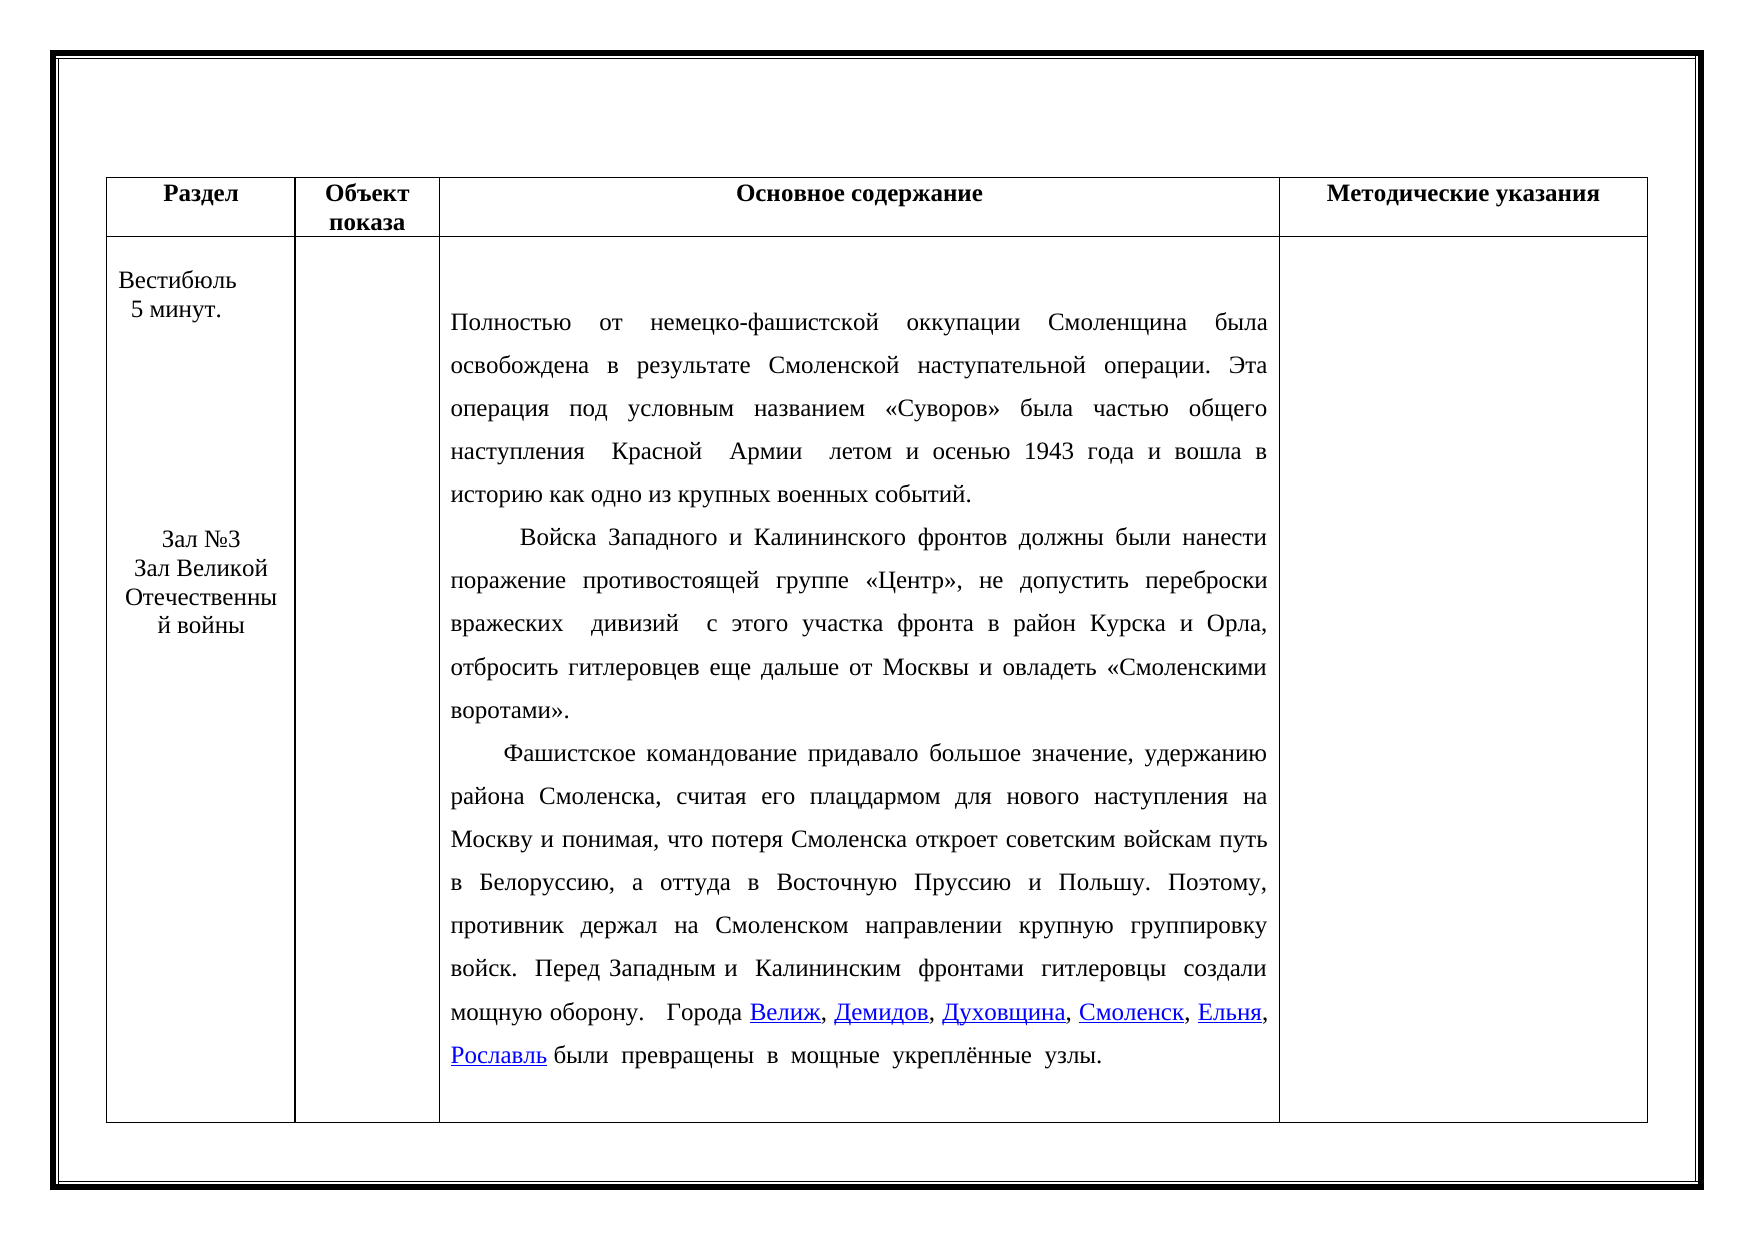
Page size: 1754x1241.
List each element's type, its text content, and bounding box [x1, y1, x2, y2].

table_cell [1280, 237, 1647, 1122]
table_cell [107, 237, 294, 1122]
table_header Раздел [107, 178, 294, 236]
table_header Основное содержание [440, 178, 1279, 236]
table_header Методические указания [1280, 178, 1647, 236]
table_cell [296, 237, 439, 1122]
table_header Объект показа [296, 178, 439, 236]
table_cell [440, 237, 1279, 1122]
